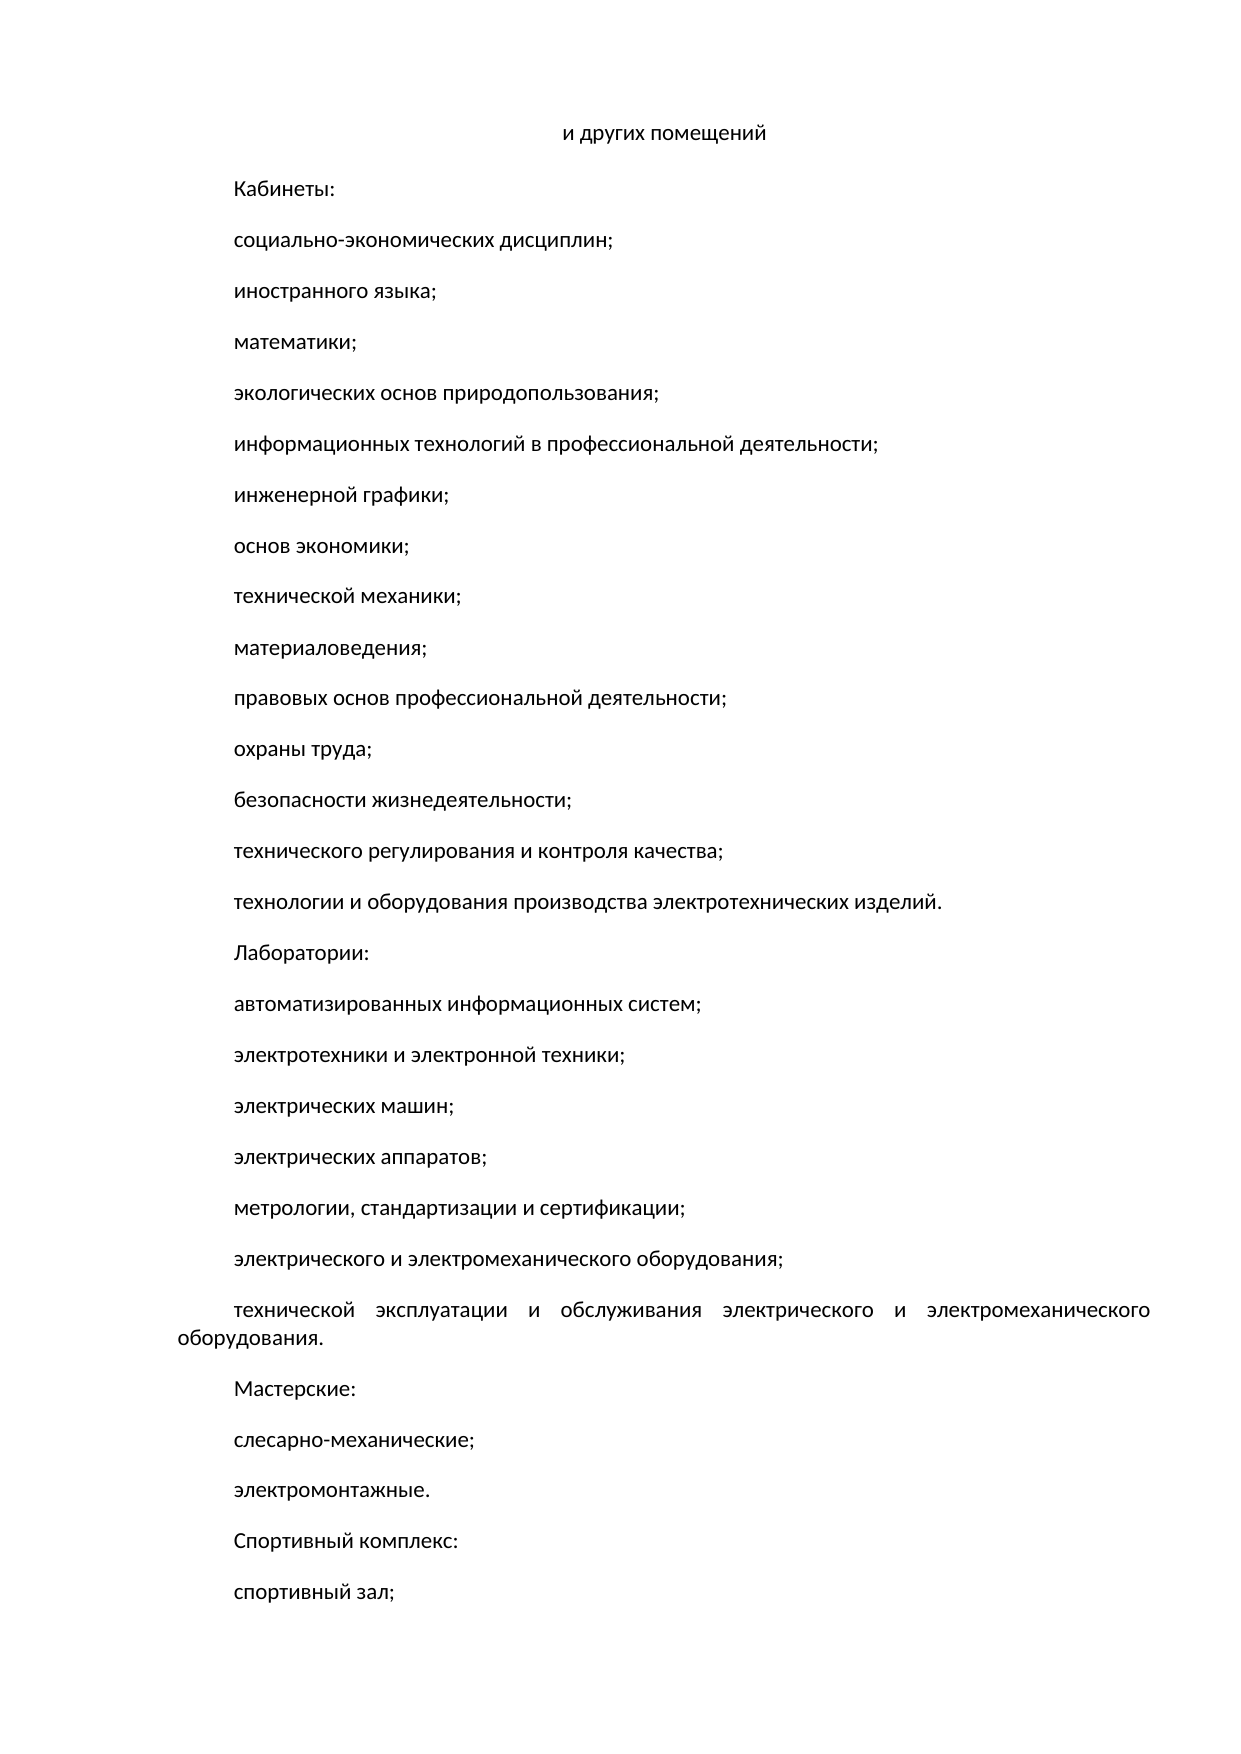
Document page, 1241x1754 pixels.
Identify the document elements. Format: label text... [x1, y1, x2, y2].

text метрологии, стандартизации и сертификации; [177, 1193, 1152, 1221]
text электрических аппаратов; [177, 1142, 1152, 1170]
text экологических основ природопользования; [177, 378, 1152, 406]
text математики; [177, 327, 1152, 355]
text Лаборатории: [177, 938, 1152, 966]
text социально-экономических дисциплин; [177, 225, 1152, 253]
text спортивный зал; [177, 1577, 1152, 1606]
text безопасности жизнедеятельности; [177, 785, 1152, 813]
text инженерной графики; [177, 480, 1152, 508]
text иностранного языка; [177, 276, 1152, 304]
text электрических машин; [177, 1091, 1152, 1119]
text технического регулирования и контроля качества; [177, 836, 1152, 864]
text электротехники и электронной техники; [177, 1040, 1152, 1068]
text технической эксплуатации и обслуживания электрического и электромеханического оборудования. [177, 1295, 1152, 1351]
text охраны труда; [177, 734, 1152, 762]
text Спортивный комплекс: [177, 1527, 1152, 1554]
text информационных технологий в профессиональной деятельности; [177, 429, 1152, 457]
text слесарно-механические; [177, 1425, 1152, 1453]
text автоматизированных информационных систем; [177, 989, 1152, 1017]
text и других помещений [177, 118, 1152, 146]
text технической механики; [177, 582, 1152, 610]
text электромонтажные. [177, 1476, 1152, 1504]
text Мастерские: [177, 1374, 1152, 1402]
text материаловедения; [177, 633, 1152, 661]
text технологии и оборудования производства электротехнических изделий. [177, 887, 1152, 915]
text электрического и электромеханического оборудования; [177, 1244, 1152, 1272]
text основ экономики; [177, 531, 1152, 559]
text правовых основ профессиональной деятельности; [177, 683, 1152, 712]
text Кабинеты: [177, 174, 1152, 202]
